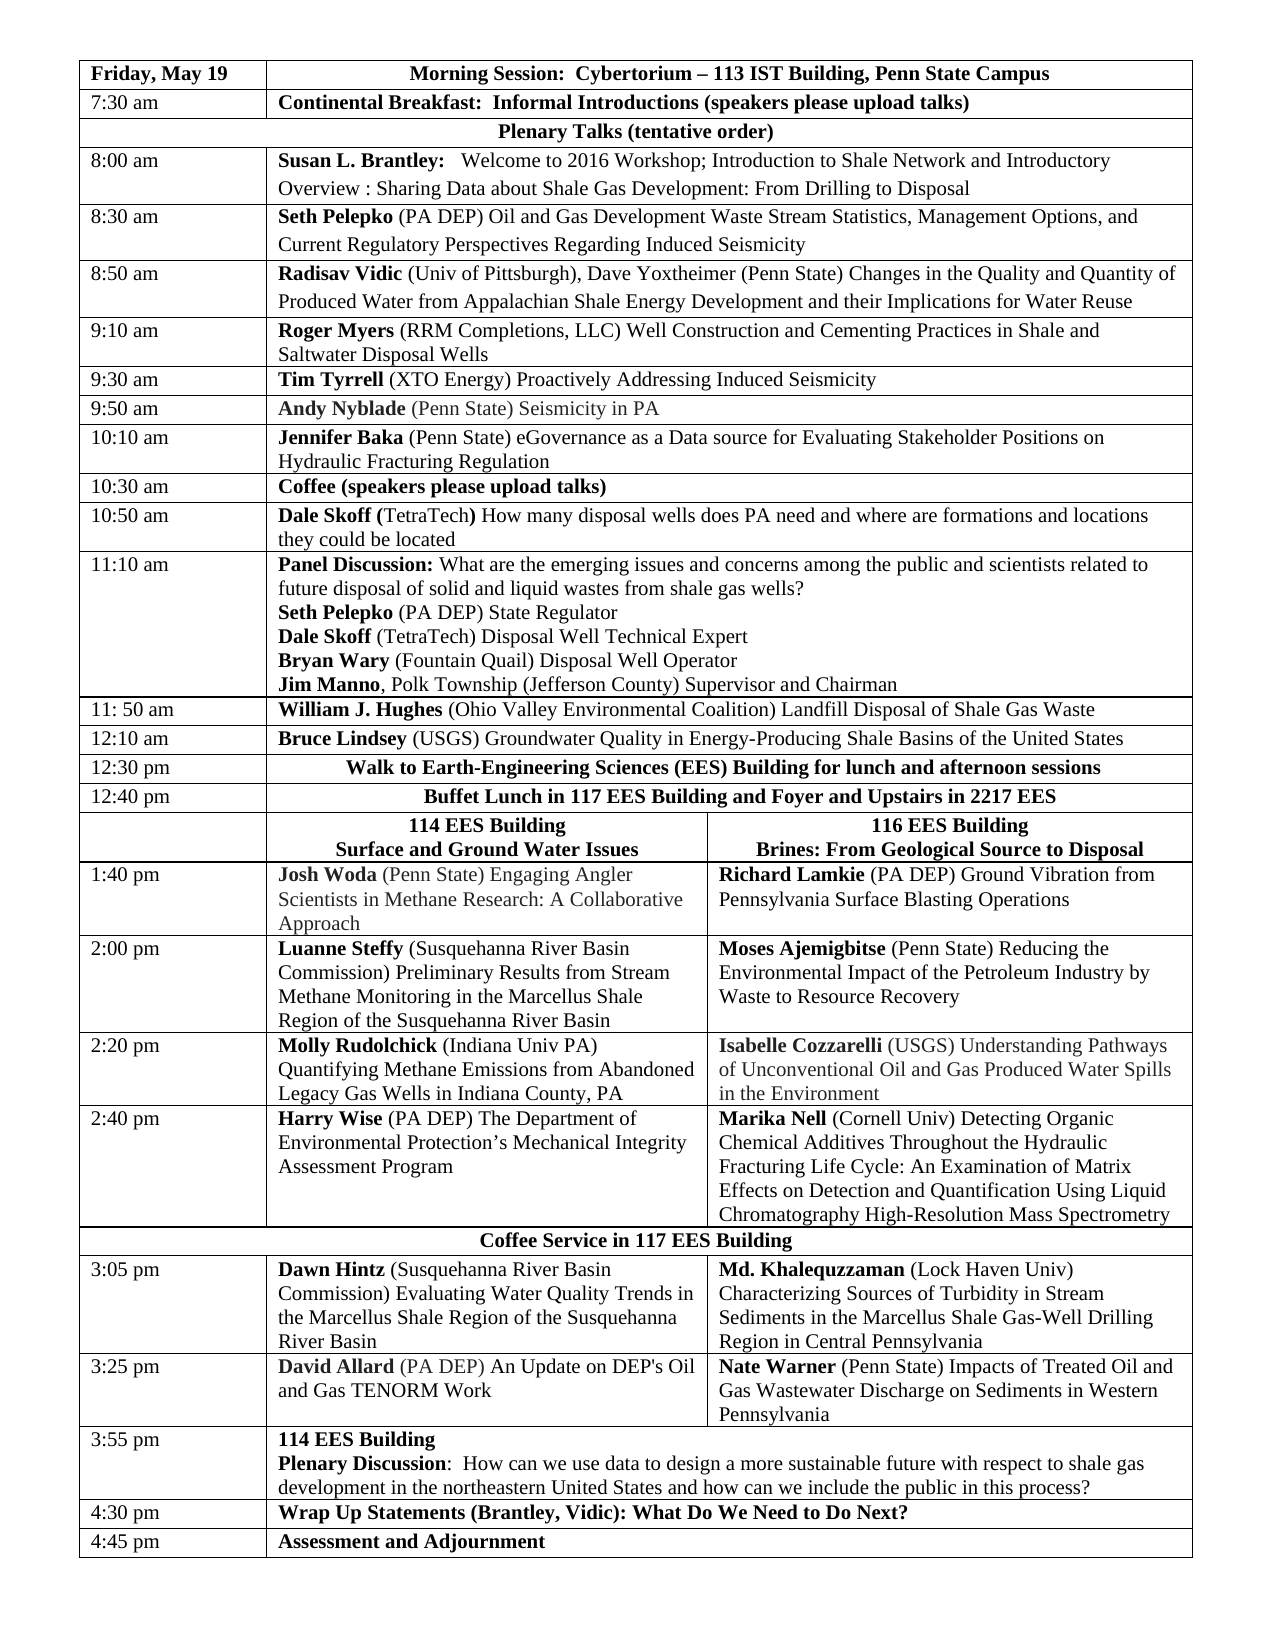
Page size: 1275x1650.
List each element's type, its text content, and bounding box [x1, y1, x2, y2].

table_cell Coffee Service in 117 EES Building [80, 1228, 1192, 1255]
table_cell 2:20 pm [80, 1033, 266, 1105]
table_cell Isabelle Cozzarelli (USGS) Understanding Pathways of Unconventional Oil and Gas Produced Water Spills in the Environment [708, 1033, 1192, 1105]
table_cell Roger Myers (RRM Completions, LLC) Well Construction and Cementing Practices in Shale and Saltwater Disposal Wells [267, 318, 1192, 366]
table_cell 1:40 pm [80, 863, 266, 934]
table_cell 2:00 pm [80, 936, 266, 1032]
table_cell 12:10 am [80, 726, 266, 754]
table_cell Continental Breakfast: Informal Introductions (speakers please upload talks) [267, 90, 1192, 118]
table_cell 9:10 am [80, 318, 266, 366]
table_cell 4:45 pm [80, 1529, 266, 1557]
table_cell 8:30 am [80, 205, 266, 260]
table_cell Friday, May 19 [80, 61, 266, 89]
table_cell 10:50 am [80, 503, 266, 551]
table_cell David Allard (PA DEP) An Update on DEP's Oil and Gas TENORM Work [267, 1354, 707, 1426]
table_cell Morning Session: Cybertorium – 113 IST Building, Penn State Campus [267, 61, 1192, 89]
table_cell 10:10 am [80, 425, 266, 473]
table_cell Panel Discussion: What are the emerging issues and concerns among the public and scientists related to future disposal of solid and liquid wastes from shale gas wells? Seth Pelepko (PA DEP) State Regulator Dale Skoff (TetraTech) Disposal Well Technical Expert Bryan Wary (Fountain Quail) Disposal Well Operator Jim Manno, Polk Township (Jefferson County) Supervisor and Chairman [267, 552, 1192, 696]
table_cell Josh Woda (Penn State) Engaging Angler Scientists in Methane Research: A Collaborative Approach [267, 863, 707, 934]
table_cell 8:50 am [80, 261, 266, 317]
table_cell 4:30 pm [80, 1500, 266, 1528]
table_cell Richard Lamkie (PA DEP) Ground Vibration from Pennsylvania Surface Blasting Operations [708, 863, 1192, 934]
table_cell 11: 50 am [80, 698, 266, 725]
table_cell 9:30 am [80, 367, 266, 395]
table_cell 10:30 am [80, 474, 266, 502]
table_cell 11:10 am [80, 552, 266, 696]
table_cell Marika Nell (Cornell Univ) Detecting Organic Chemical Additives Throughout the Hydraulic Fracturing Life Cycle: An Examination of Matrix Effects on Detection and Quantification Using Liquid Chromatography High-Resolution Mass Spectrometry [708, 1106, 1192, 1226]
table_cell Plenary Talks (tentative order) [80, 119, 1192, 147]
table_cell 9:50 am [80, 396, 266, 424]
table_cell Nate Warner (Penn State) Impacts of Treated Oil and Gas Wastewater Discharge on Sediments in Western Pennsylvania [708, 1354, 1192, 1426]
table_cell Walk to Earth-Engineering Sciences (EES) Building for lunch and afternoon sessions [267, 755, 1192, 783]
table_cell Dale Skoff (TetraTech) How many disposal wells does PA need and where are formations and locations they could be located [267, 503, 1192, 551]
table_cell Assessment and Adjournment [267, 1529, 1192, 1557]
table_cell Dawn Hintz (Susquehanna River Basin Commission) Evaluating Water Quality Trends in the Marcellus Shale Region of the Susquehanna River Basin [267, 1256, 707, 1353]
table_cell Molly Rudolchick (Indiana Univ PA) Quantifying Methane Emissions from Abandoned Legacy Gas Wells in Indiana County, PA [267, 1033, 707, 1105]
table_cell Moses Ajemigbitse (Penn State) Reducing the Environmental Impact of the Petroleum Industry by Waste to Resource Recovery [708, 936, 1192, 1032]
table_cell Andy Nyblade (Penn State) Seismicity in PA [267, 396, 1192, 424]
table_cell William J. Hughes (Ohio Valley Environmental Coalition) Landfill Disposal of Shale Gas Waste [267, 698, 1192, 725]
table_cell Seth Pelepko (PA DEP) Oil and Gas Development Waste Stream Statistics, Management Options, and Current Regulatory Perspectives Regarding Induced Seismicity [267, 205, 1192, 260]
table_cell [80, 813, 266, 861]
table_cell Radisav Vidic (Univ of Pittsburgh), Dave Yoxtheimer (Penn State) Changes in the Quality and Quantity of Produced Water from Appalachian Shale Energy Development and their Implications for Water Reuse [267, 261, 1192, 317]
table_cell 2:40 pm [80, 1106, 266, 1226]
table_cell 114 EES Building Plenary Discussion: How can we use data to design a more sustainable future with respect to shale gas development in the northeastern United States and how can we include the public in this process? [267, 1427, 1192, 1499]
table_cell 116 EES Building Brines: From Geological Source to Disposal [708, 813, 1192, 861]
table_cell 114 EES Building Surface and Ground Water Issues [267, 813, 707, 861]
table_cell 8:00 am [80, 148, 266, 203]
table_cell 7:30 am [80, 90, 266, 118]
table_cell Wrap Up Statements (Brantley, Vidic): What Do We Need to Do Next? [267, 1500, 1192, 1528]
table_cell Jennifer Baka (Penn State) eGovernance as a Data source for Evaluating Stakeholder Positions on Hydraulic Fracturing Regulation [267, 425, 1192, 473]
table_cell 3:05 pm [80, 1256, 266, 1353]
table_cell 3:55 pm [80, 1427, 266, 1499]
table_cell Bruce Lindsey (USGS) Groundwater Quality in Energy-Producing Shale Basins of the United States [267, 726, 1192, 754]
table_cell Tim Tyrrell (XTO Energy) Proactively Addressing Induced Seismicity [267, 367, 1192, 395]
table_cell 3:25 pm [80, 1354, 266, 1426]
table_cell Luanne Steffy (Susquehanna River Basin Commission) Preliminary Results from Stream Methane Monitoring in the Marcellus Shale Region of the Susquehanna River Basin [267, 936, 707, 1032]
table_cell Md. Khalequzzaman (Lock Haven Univ) Characterizing Sources of Turbidity in Stream Sediments in the Marcellus Shale Gas-Well Drilling Region in Central Pennsylvania [708, 1256, 1192, 1353]
table_cell Coffee (speakers please upload talks) [267, 474, 1192, 502]
table_cell Harry Wise (PA DEP) The Department of Environmental Protection’s Mechanical Integrity Assessment Program [267, 1106, 707, 1226]
table_cell 12:30 pm [80, 755, 266, 783]
table_cell Susan L. Brantley: Welcome to 2016 Workshop; Introduction to Shale Network and Introductory Overview : Sharing Data about Shale Gas Development: From Drilling to Disposal [267, 148, 1192, 203]
table_cell Buffet Lunch in 117 EES Building and Foyer and Upstairs in 2217 EES [267, 784, 1192, 812]
table_cell 12:40 pm [80, 784, 266, 812]
